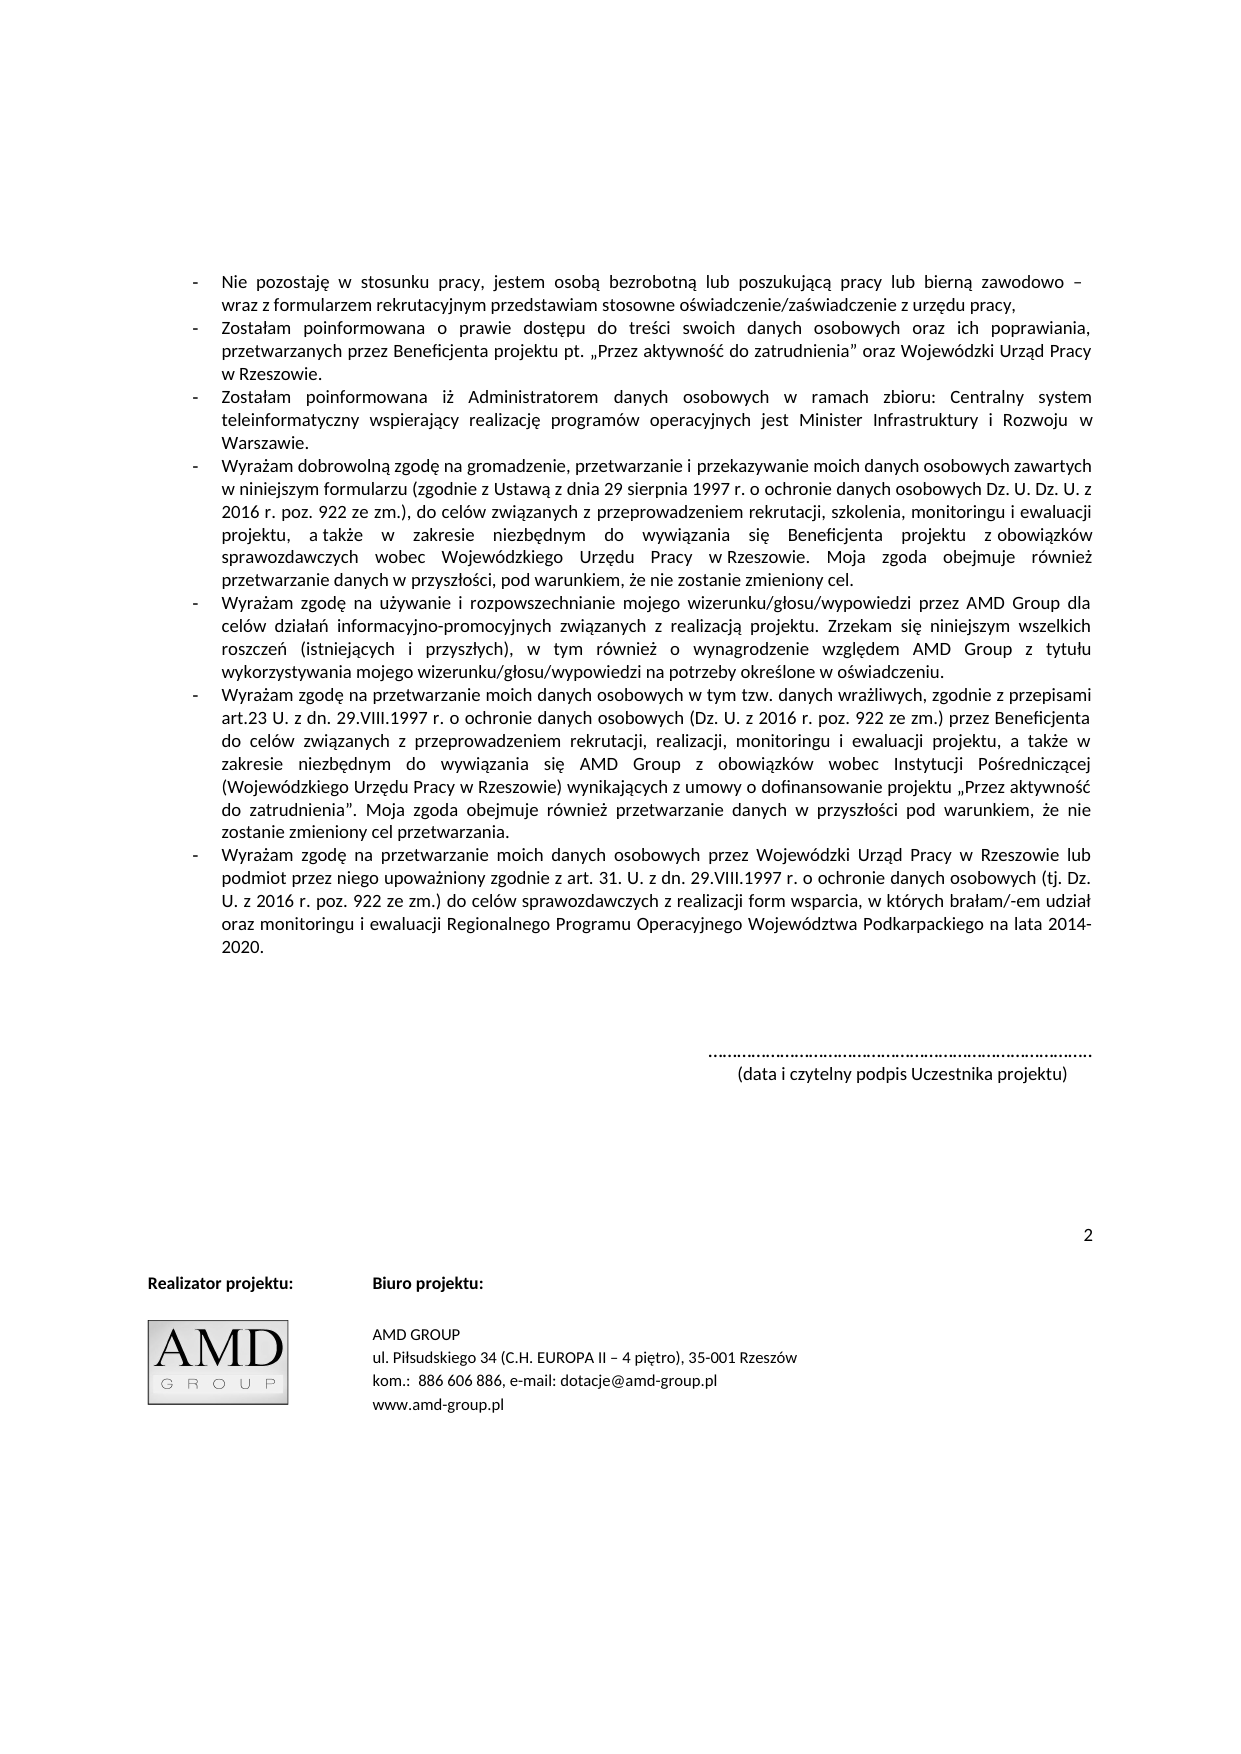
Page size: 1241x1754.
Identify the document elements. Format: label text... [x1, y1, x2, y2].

list Zostałam poinformowana iż Administratorem danych osobowych w ramach zbioru: Centralny system teleinformatyczny wspierający realizację programów operacyjnych jest Minister Infrastruktury i Rozwoju w Warszawie. [192, 385, 1093, 454]
list Zostałam poinformowana o prawie dostępu do treści swoich danych osobowych oraz ich poprawiania, przetwarzanych przez Beneficjenta projektu pt. „Przez aktywność do zatrudnienia” oraz Wojewódzki Urząd Pracy w Rzeszowie. [192, 316, 1093, 385]
picture [147, 1320, 289, 1405]
list Wyrażam zgodę na używanie i rozpowszechnianie mojego wizerunku/głosu/wypowiedzi przez AMD Group dla celów działań informacyjno-promocyjnych związanych z realizacją projektu. Zrzekam się niniejszym wszelkich roszczeń (istniejących i przyszłych), w tym również o wynagrodzenie względem AMD Group z tytułu wykorzystywania mojego wizerunku/głosu/wypowiedzi na potrzeby określone w oświadczeniu. [192, 591, 1093, 683]
text (data i czytelny podpis Uczestnika projektu) [148, 1063, 1093, 1086]
list Wyrażam zgodę na przetwarzanie moich danych osobowych w tym tzw. danych wrażliwych, zgodnie z przepisami art.23 U. z dn. 29.VIII.1997 r. o ochronie danych osobowych (Dz. U. z 2016 r. poz. 922 ze zm.) przez Beneficjenta do celów związanych z przeprowadzeniem rekrutacji, realizacji, monitoringu i ewaluacji projektu, a także w zakresie niezbędnym do wywiązania się AMD Group z obowiązków wobec Instytucji Pośredniczącej (Wojewódzkiego Urzędu Pracy w Rzeszowie) wynikających z umowy o dofinansowanie projektu „Przez aktywność do zatrudnienia”. Moja zgoda obejmuje również przetwarzanie danych w przyszłości pod warunkiem, że nie zostanie zmieniony cel przetwarzania. [192, 683, 1093, 843]
list Nie pozostaję w stosunku pracy, jestem osobą bezrobotną lub poszukującą pracy lub bierną zawodowo – wraz z formularzem rekrutacyjnym przedstawiam stosowne oświadczenie/zaświadczenie z urzędu pracy, [192, 271, 1093, 316]
list Wyrażam dobrowolną zgodę na gromadzenie, przetwarzanie i przekazywanie moich danych osobowych zawartych w niniejszym formularzu (zgodnie z Ustawą z dnia 29 sierpnia 1997 r. o ochronie danych osobowych Dz. U. Dz. U. z 2016 r. poz. 922 ze zm.), do celów związanych z przeprowadzeniem rekrutacji, szkolenia, monitoringu i ewaluacji projektu, a także w zakresie niezbędnym do wywiązania się Beneficjenta projektu z obowiązków sprawozdawczych wobec Wojewódzkiego Urzędu Pracy w Rzeszowie. Moja zgoda obejmuje również przetwarzanie danych w przyszłości, pod warunkiem, że nie zostanie zmieniony cel. [192, 454, 1093, 591]
list Wyrażam zgodę na przetwarzanie moich danych osobowych przez Wojewódzki Urząd Pracy w Rzeszowie lub podmiot przez niego upoważniony zgodnie z art. 31. U. z dn. 29.VIII.1997 r. o ochronie danych osobowych (tj. Dz. U. z 2016 r. poz. 922 ze zm.) do celów sprawozdawczych z realizacji form wsparcia, w których brałam/-em udział oraz monitoringu i ewaluacji Regionalnego Programu Operacyjnego Województwa Podkarpackiego na lata 2014-2020. [192, 843, 1093, 958]
text …………………………………………………………………….. [148, 1037, 1093, 1063]
